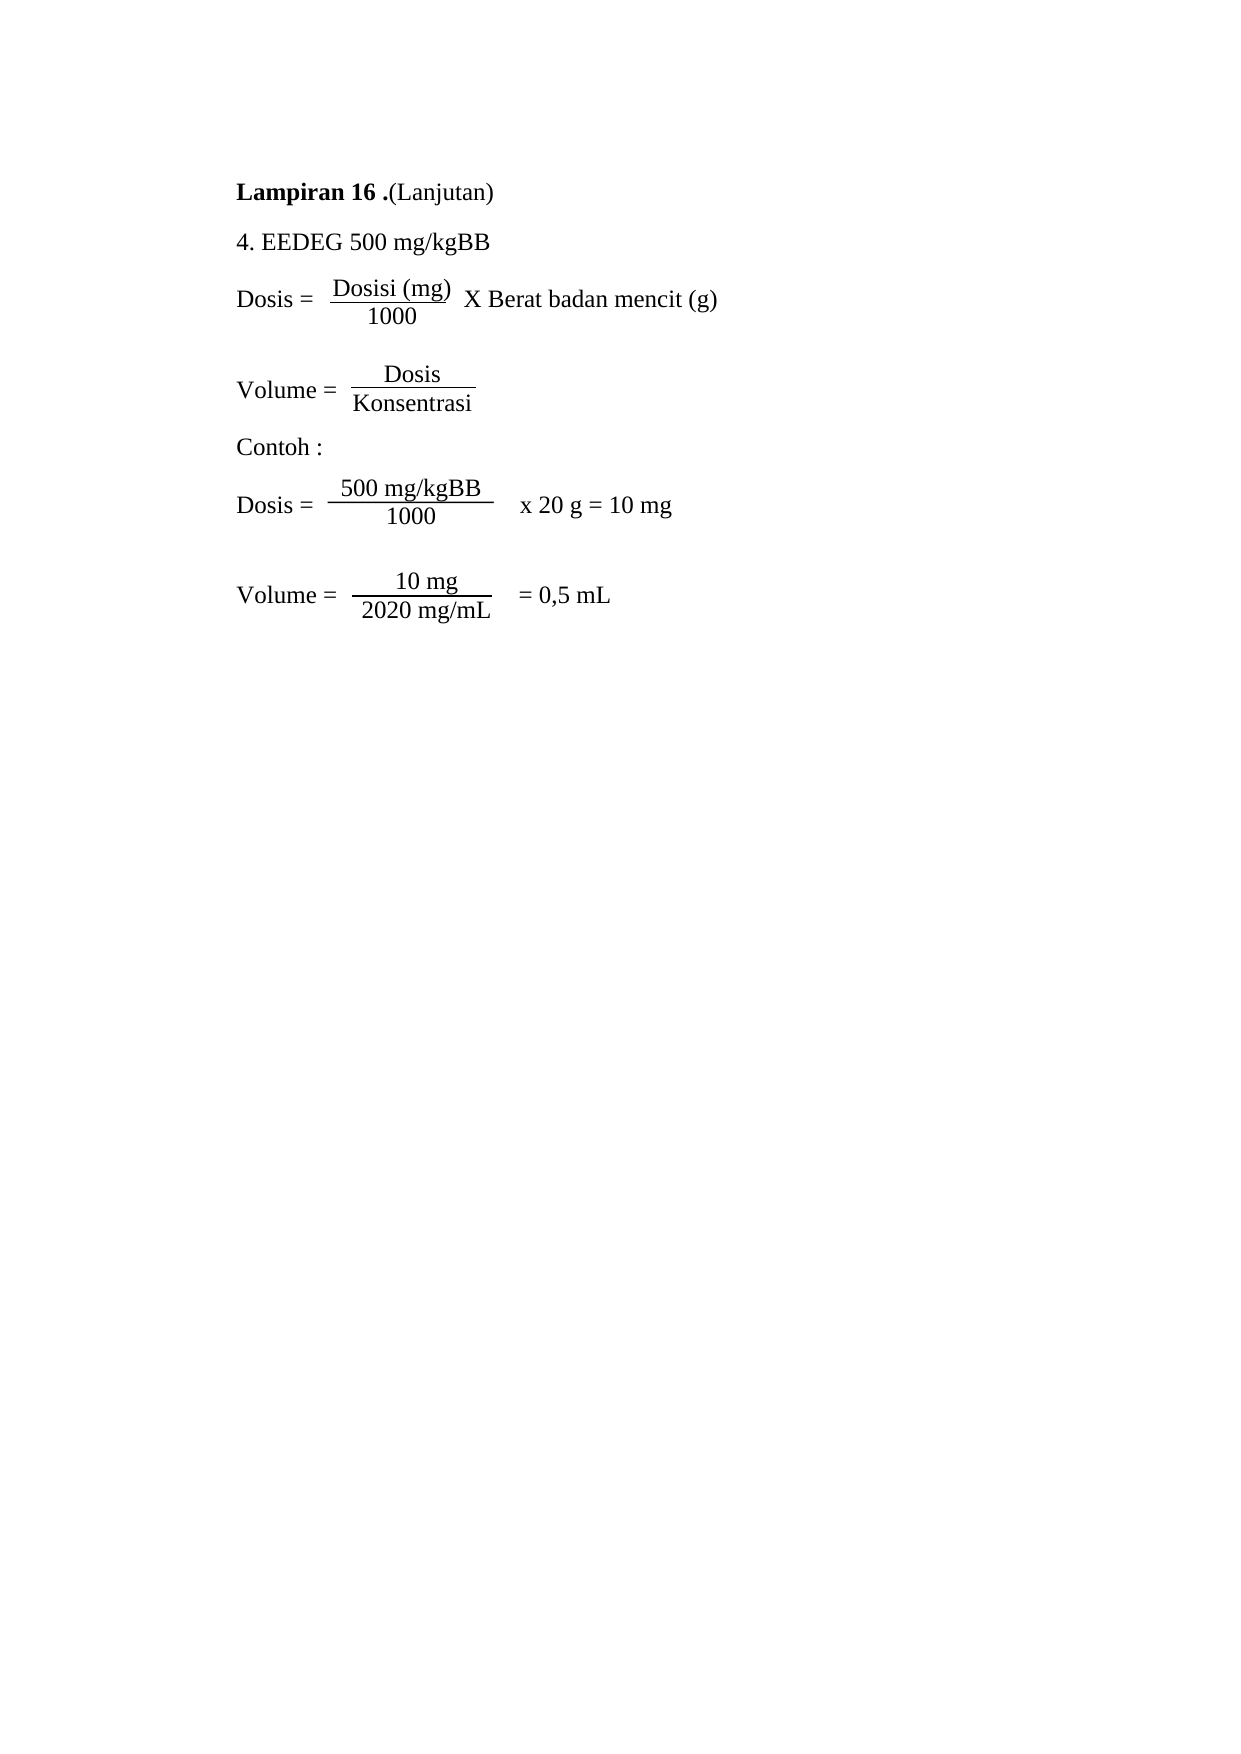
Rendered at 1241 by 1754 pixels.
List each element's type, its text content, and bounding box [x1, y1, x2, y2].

text Volume = [236, 375, 1063, 403]
text Volume = = 0,5 mL [236, 580, 1063, 609]
text Dosis = x 20 g = 10 mg [236, 490, 1063, 518]
text Lampiran 16 .(Lanjutan) [236, 177, 1063, 206]
text Dosis = X Berat badan mencit (g) [236, 284, 1063, 313]
text 4. EEDEG 500 mg/kgBB [236, 227, 1063, 256]
text Contoh : [236, 432, 1063, 461]
